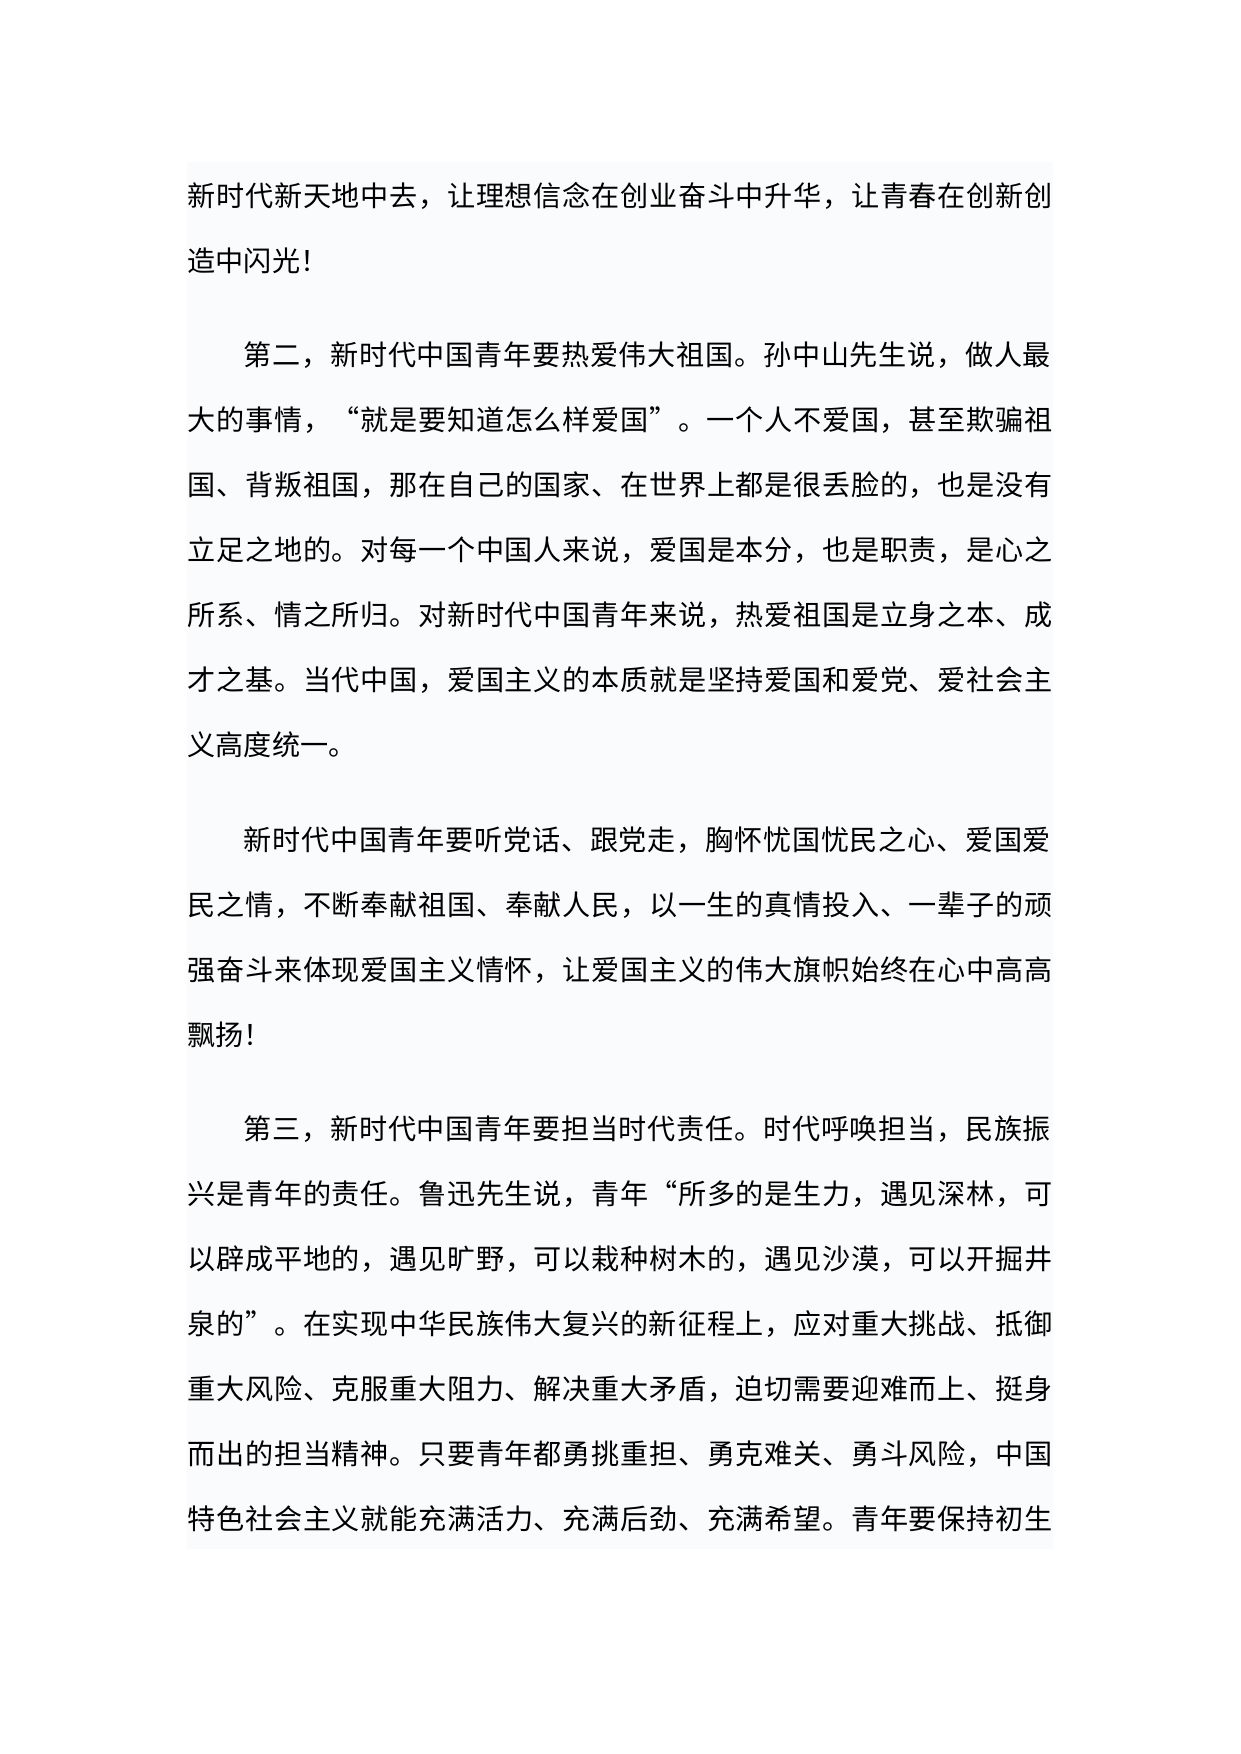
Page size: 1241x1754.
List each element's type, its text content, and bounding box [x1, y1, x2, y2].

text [187, 162, 1053, 292]
text 第二，新时代中国青年要热爱伟大祖国。孙中山先生说，做人最大的事情，“就是要知道怎么样爱国”。一个人不爱国，甚至欺骗祖国、背叛祖国，那在自己的国家、在世界上都是很丢脸的，也是没有立足之地的。对每一个中国人来说，爱国是本分，也是职责，是心之所系、情之所归。对新时代中国青年来说，热爱祖国是立身之本、成才之基。当代中国，爱国主义的本质就是坚持爱国和爱党、爱社会主义高度统一。 [187, 321, 1053, 776]
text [187, 1094, 1053, 1549]
text 新时代中国青年要听党话、跟党走，胸怀忧国忧民之心、爱国爱民之情，不断奉献祖国、奉献人民，以一生的真情投入、一辈子的顽强奋斗来体现爱国主义情怀，让爱国主义的伟大旗帜始终在心中高高飘扬！ [187, 805, 1053, 1065]
